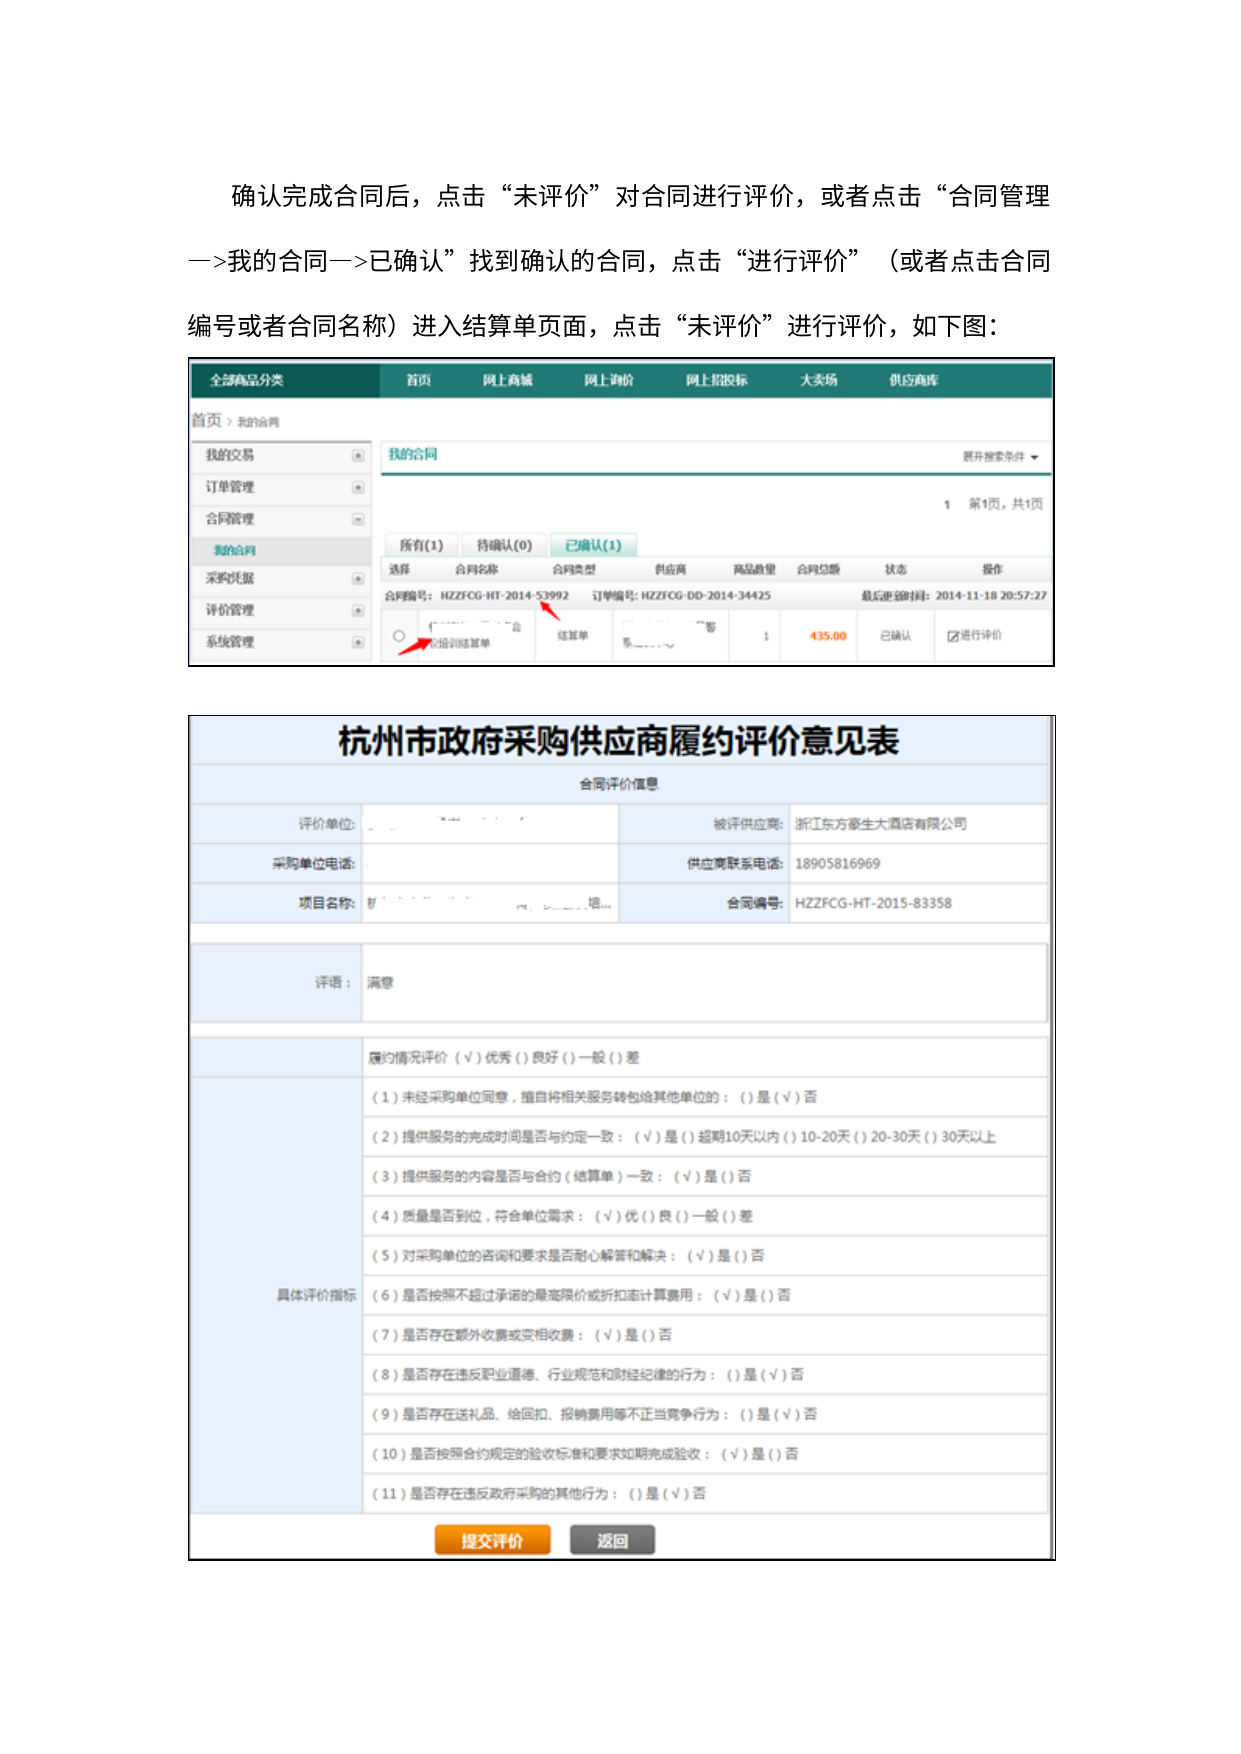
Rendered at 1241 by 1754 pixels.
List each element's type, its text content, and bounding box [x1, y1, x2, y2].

picture [189, 716, 1055, 1559]
text 确认完成合同后，点击“未评价”对合同进行评价，或者点击“合同管理—>我的合同—>已确认”找到确认的合同，点击“进行评价”（或者点击合同编号或者合同名称）进入结算单页面，点击“未评价”进行评价，如下图： [187, 162, 1053, 357]
picture [189, 359, 1053, 665]
